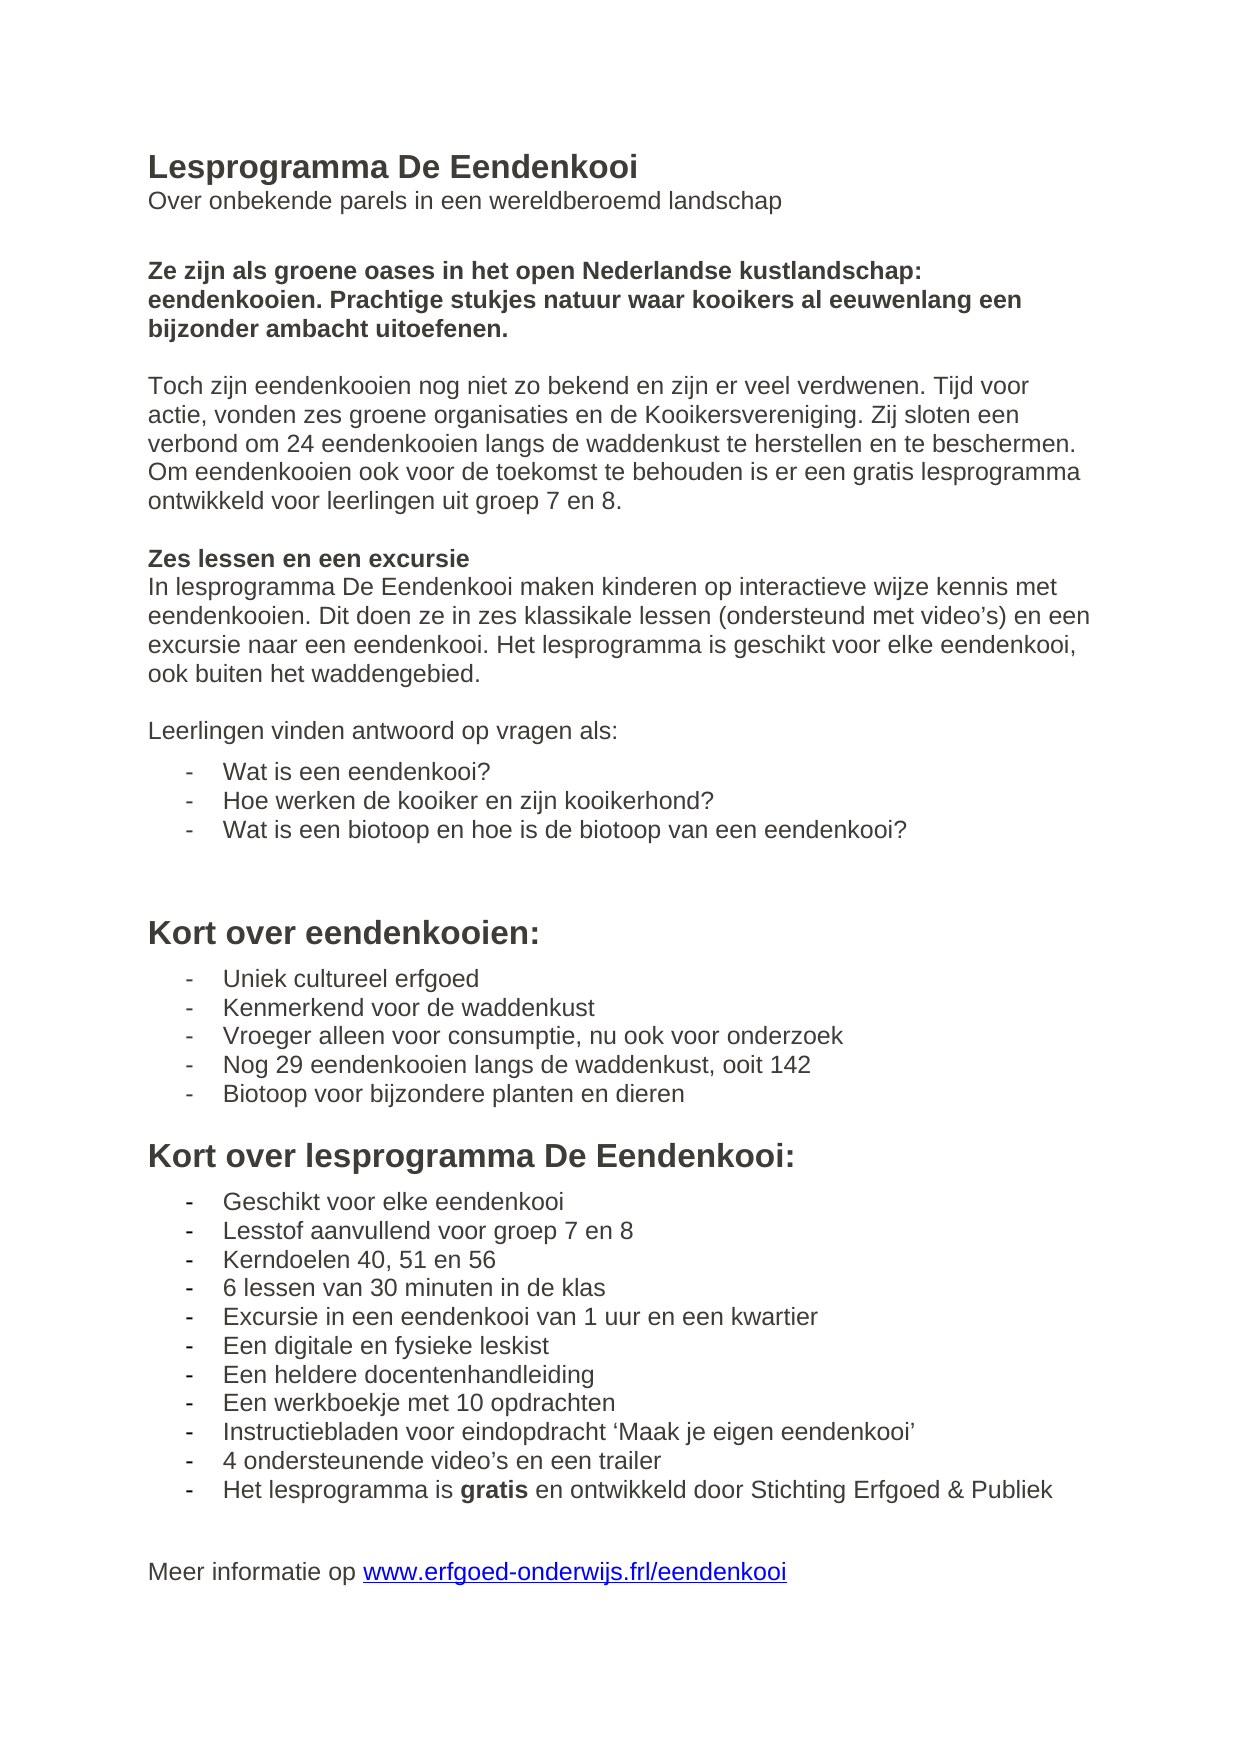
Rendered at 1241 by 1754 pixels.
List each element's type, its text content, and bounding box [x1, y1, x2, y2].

list Instructiebladen voor eindopdracht ‘Maak je eigen eendenkooi’ [185, 1417, 1093, 1446]
list Vroeger alleen voor consumptie, nu ook voor onderzoek [185, 1021, 1093, 1050]
list Kenmerkend voor de waddenkust [185, 992, 1093, 1021]
list Lesstof aanvullend voor groep 7 en 8 [185, 1216, 1093, 1245]
text Meer informatie op www.erfgoed-onderwijs.frl/eendenkooi [148, 1557, 1093, 1586]
list Een digitale en fysieke leskist [185, 1331, 1093, 1360]
list 6 lessen van 30 minuten in de klas [185, 1273, 1093, 1302]
list Kerndoelen 40, 51 en 56 [185, 1245, 1093, 1273]
text Lesprogramma De Eendenkooi Over onbekende parels in een wereldberoemd landschap [148, 148, 1093, 215]
list Een heldere docentenhandleiding [185, 1360, 1093, 1388]
list 4 ondersteunende video’s en een trailer [185, 1446, 1093, 1475]
text Kort over eendenkooien: [148, 884, 1093, 951]
list Wat is een biotoop en hoe is de biotoop van een eendenkooi? [185, 815, 1093, 872]
text Kort over lesprogramma De Eendenkooi: [148, 1107, 1093, 1175]
list Uniek cultureel erfgoed [185, 964, 1093, 992]
list Hoe werken de kooiker en zijn kooikerhond? [185, 786, 1093, 815]
list Het lesprogramma is gratis en ontwikkeld door Stichting Erfgoed & Publiek [185, 1475, 1093, 1503]
text Ze zijn als groene oases in het open Nederlandse kustlandschap: eendenkooien. Prachtige stukjes natuur waar kooikers al eeuwenlang een bijzonder ambacht uitoefenen. Toch zijn eendenkooien nog niet zo bekend en zijn er veel verdwenen. Tijd voor actie, vonden zes groene organisaties en de Kooikersvereniging. Zij sloten een verbond om 24 eendenkooien langs de waddenkust te herstellen en te beschermen. Om eendenkooien ook voor de toekomst te behouden is er een gratis lesprogramma ontwikkeld voor leerlingen uit groep 7 en 8. Zes lessen en een excursie In lesprogramma De Eendenkooi maken kinderen op interactieve wijze kennis met eendenkooien. Dit doen ze in zes klassikale lessen (ondersteund met video’s) en een excursie naar een eendenkooi. Het lesprogramma is geschikt voor elke eendenkooi, ook buiten het waddengebied. Leerlingen vinden antwoord op vragen als: [148, 227, 1093, 745]
list Biotoop voor bijzondere planten en dieren [185, 1079, 1093, 1107]
list Excursie in een eendenkooi van 1 uur en een kwartier [185, 1302, 1093, 1331]
list Wat is een eendenkooi? [185, 757, 1093, 786]
list Een werkboekje met 10 opdrachten [185, 1388, 1093, 1417]
list Geschikt voor elke eendenkooi [185, 1187, 1093, 1216]
list Nog 29 eendenkooien langs de waddenkust, ooit 142 [185, 1050, 1093, 1079]
